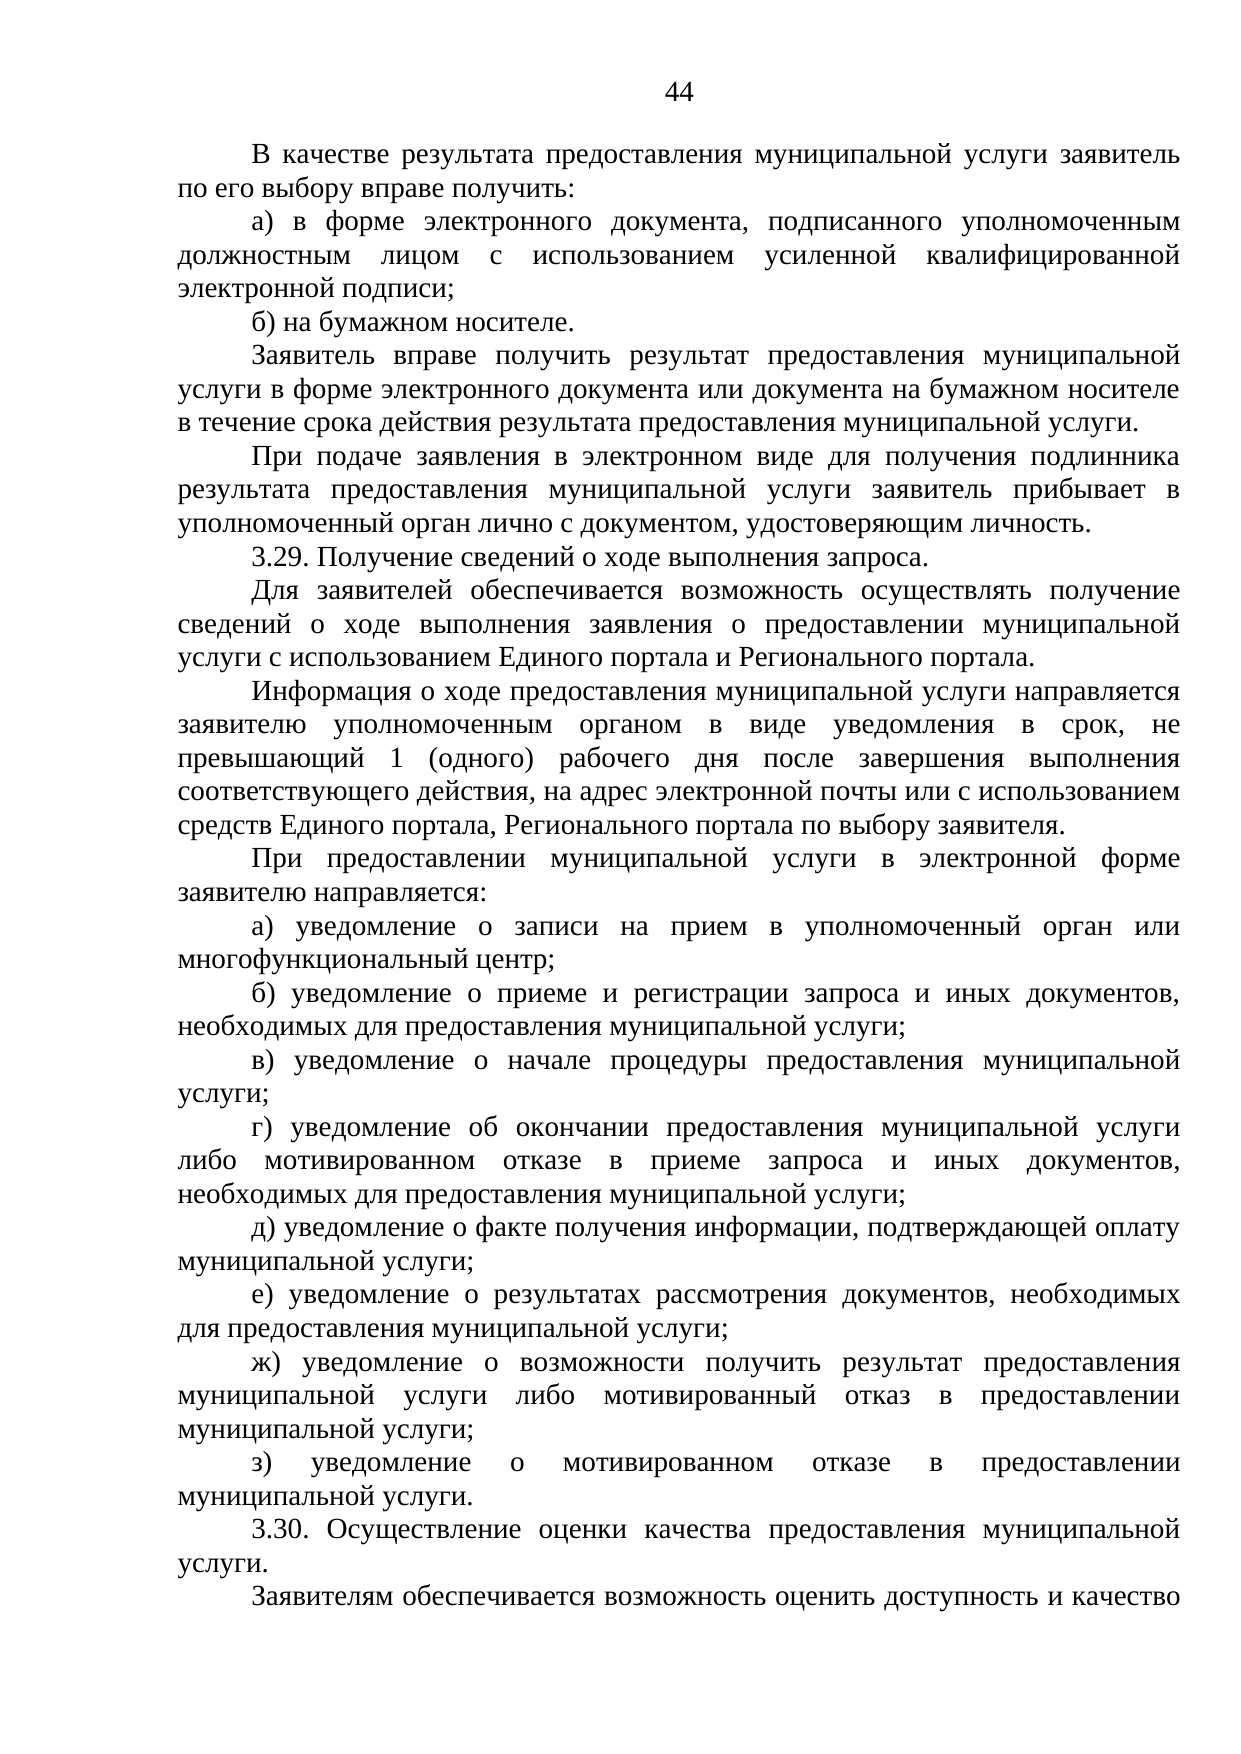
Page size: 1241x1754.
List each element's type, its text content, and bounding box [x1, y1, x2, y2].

text ж) уведомление о возможности получить результат предоставления муниципальной услуги либо мотивированный отказ в предоставлении муниципальной услуги; [177, 1344, 1181, 1444]
text б) уведомление о приеме и регистрации запроса и иных документов, необходимых для предоставления муниципальной услуги; [177, 975, 1181, 1042]
text В качестве результата предоставления муниципальной услуги заявитель по его выбору вправе получить: [177, 136, 1181, 203]
text д) уведомление о факте получения информации, подтверждающей оплату муниципальной услуги; [177, 1209, 1181, 1277]
text При предоставлении муниципальной услуги в электронной форме заявителю направляется: [177, 841, 1181, 908]
text а) уведомление о записи на прием в уполномоченный орган или многофункциональный центр; [177, 908, 1181, 975]
text б) на бумажном носителе. [177, 304, 1181, 337]
text Для заявителей обеспечивается возможность осуществлять получение сведений о ходе выполнения заявления о предоставлении муниципальной услуги с использованием Единого портала и Регионального портала. [177, 572, 1181, 673]
text е) уведомление о результатах рассмотрения документов, необходимых для предоставления муниципальной услуги; [177, 1277, 1181, 1344]
text Информация о ходе предоставления муниципальной услуги направляется заявителю уполномоченным органом в виде уведомления в срок, не превышающий 1 (одного) рабочего дня после завершения выполнения соответствующего действия, на адрес электронной почты или с использованием средств Единого портала, Регионального портала по выбору заявителя. [177, 673, 1181, 841]
text Заявитель вправе получить результат предоставления муниципальной услуги в форме электронного документа или документа на бумажном носителе в течение срока действия результата предоставления муниципальной услуги. [177, 337, 1181, 438]
text а) в форме электронного документа, подписанного уполномоченным должностным лицом с использованием усиленной квалифицированной электронной подписи; [177, 203, 1181, 304]
text в) уведомление о начале процедуры предоставления муниципальной услуги; [177, 1042, 1181, 1109]
text 3.29. Получение сведений о ходе выполнения запроса. [177, 539, 1181, 572]
text г) уведомление об окончании предоставления муниципальной услуги либо мотивированном отказе в приеме запроса и иных документов, необходимых для предоставления муниципальной услуги; [177, 1109, 1181, 1209]
text з) уведомление о мотивированном отказе в предоставлении муниципальной услуги. [177, 1444, 1181, 1511]
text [177, 1578, 1181, 1612]
text При подаче заявления в электронном виде для получения подлинника результата предоставления муниципальной услуги заявитель прибывает в уполномоченный орган лично с документом, удостоверяющим личность. [177, 438, 1181, 539]
text 3.30. Осуществление оценки качества предоставления муниципальной услуги. [177, 1511, 1181, 1578]
